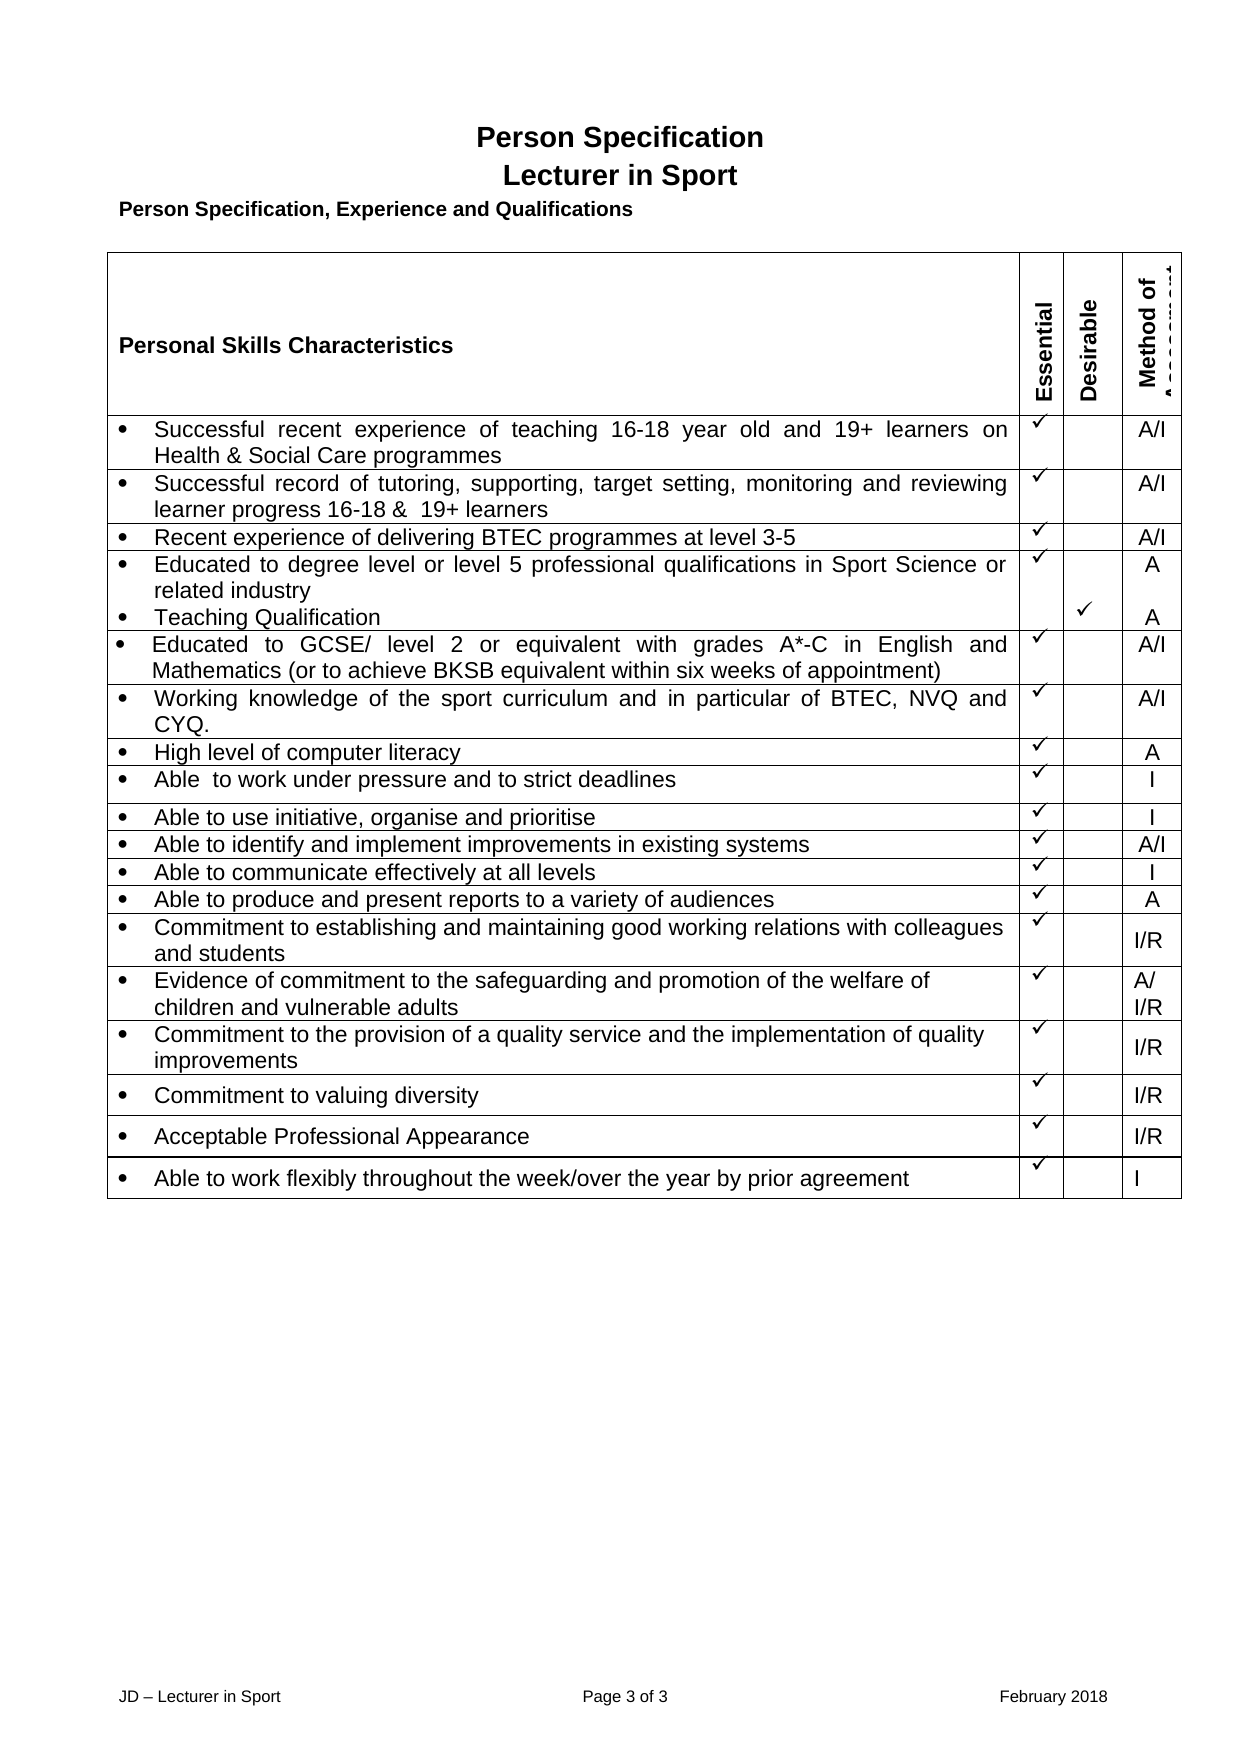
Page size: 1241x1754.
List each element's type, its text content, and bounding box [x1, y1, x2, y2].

table_cell [1020, 766, 1063, 803]
table_cell A/I [1123, 831, 1181, 858]
table_cell [1064, 886, 1122, 912]
table_cell Recent experience of delivering BTEC programmes at level 3-5 [108, 524, 1019, 550]
table_cell A [1123, 886, 1181, 912]
table_cell Able to work flexibly throughout the week/over the year by prior agreement [108, 1158, 1019, 1198]
table_cell A/I/R [1123, 967, 1181, 1020]
table_cell [1064, 551, 1122, 630]
table_cell [1020, 1158, 1063, 1198]
table_cell I [1123, 1158, 1181, 1198]
table_cell [1064, 1075, 1122, 1115]
table_cell A/I [1123, 685, 1181, 737]
table_cell [1020, 914, 1063, 966]
table_cell Able to use initiative, organise and prioritise [108, 804, 1019, 830]
table_cell [1064, 831, 1122, 858]
table_cell [1064, 524, 1122, 550]
table_cell [1020, 631, 1063, 684]
table_cell [1020, 1075, 1063, 1115]
table_cell [1064, 470, 1122, 522]
table_cell I [1123, 859, 1181, 885]
table_cell A/I [1123, 416, 1181, 469]
table_cell Working knowledge of the sport curriculum and in particular of BTEC, NVQ and CYQ. [108, 685, 1019, 737]
table_cell [1064, 804, 1122, 830]
table_header Method of Assessment [1123, 253, 1181, 415]
table_cell [1064, 1021, 1122, 1074]
table_cell I [1123, 766, 1181, 803]
table_cell [1020, 804, 1063, 830]
table_cell Able to communicate effectively at all levels [108, 859, 1019, 885]
table_cell I/R [1123, 1075, 1181, 1115]
table_cell Able to work under pressure and to strict deadlines [108, 766, 1019, 803]
table_cell A [1123, 739, 1181, 765]
table_cell [1020, 859, 1063, 885]
table_cell [1064, 914, 1122, 966]
table_cell [1020, 1116, 1063, 1156]
table_cell Successful recent experience of teaching 16-18 year old and 19+ learners on Health & Social Care programmes [108, 416, 1019, 469]
table_cell [1064, 1158, 1122, 1198]
table_cell High level of computer literacy [108, 739, 1019, 765]
table_cell [1020, 739, 1063, 765]
table_cell Evidence of commitment to the safeguarding and promotion of the welfare of children and vulnerable adults [108, 967, 1019, 1020]
table_cell [1020, 551, 1063, 630]
table_header Personal kills Characteristics [108, 253, 1019, 415]
table_cell [1064, 967, 1122, 1020]
table_cell Educated to degree level or level 5 professional qualifications in Sport Science or related industry Teaching Qualification [108, 551, 1019, 630]
table_cell [1020, 831, 1063, 858]
table_cell Commitment to the provision of a quality service and the implementation of quality improvements [108, 1021, 1019, 1074]
table_cell [1020, 967, 1063, 1020]
table_cell Able to identify and implement improvements in existing systems [108, 831, 1019, 858]
table_header Essential [1020, 253, 1063, 415]
text Person Specification [118, 120, 1122, 153]
table_cell A A [1123, 551, 1181, 630]
table_cell I/R [1123, 1116, 1181, 1156]
table_cell [1064, 631, 1122, 684]
table_cell [1064, 1116, 1122, 1156]
table_cell [1020, 685, 1063, 737]
table_cell [1020, 470, 1063, 522]
table_cell Educated to GCSE/ level 2 or equivalent with grades A*-C in English and Mathematics (or to achieve BKSB equivalent within six weeks of appointment) [108, 631, 1019, 684]
table_cell [1020, 416, 1063, 469]
table_cell [1064, 739, 1122, 765]
table_cell A/I [1123, 631, 1181, 684]
table_cell A/I [1123, 524, 1181, 550]
table_cell I/R [1123, 1021, 1181, 1074]
table_cell I/R [1123, 914, 1181, 966]
table_cell Acceptable Professional Appearance [108, 1116, 1019, 1156]
table_cell [1064, 685, 1122, 737]
table_cell [1020, 524, 1063, 550]
text Person Specification, Experience and Qualifications [118, 197, 1122, 248]
table_cell Commitment to establishing and maintaining good working relations with colleagues and students [108, 914, 1019, 966]
table_header Desirable [1064, 253, 1122, 415]
table_cell I [1123, 804, 1181, 830]
table_cell [1064, 859, 1122, 885]
table_cell [1020, 1021, 1063, 1074]
table_cell Able to produce and present reports to a variety of audiences [108, 886, 1019, 912]
text Lecturer in Sport [118, 158, 1122, 192]
table_cell Successful record of tutoring, supporting, target setting, monitoring and reviewing learner progress 16-18 & 19+ learners [108, 470, 1019, 522]
table_cell [1064, 766, 1122, 803]
table_cell A/I [1123, 470, 1181, 522]
table_cell Commitment to valuing diversity [108, 1075, 1019, 1115]
table_cell [1020, 886, 1063, 912]
table_cell [1064, 416, 1122, 469]
